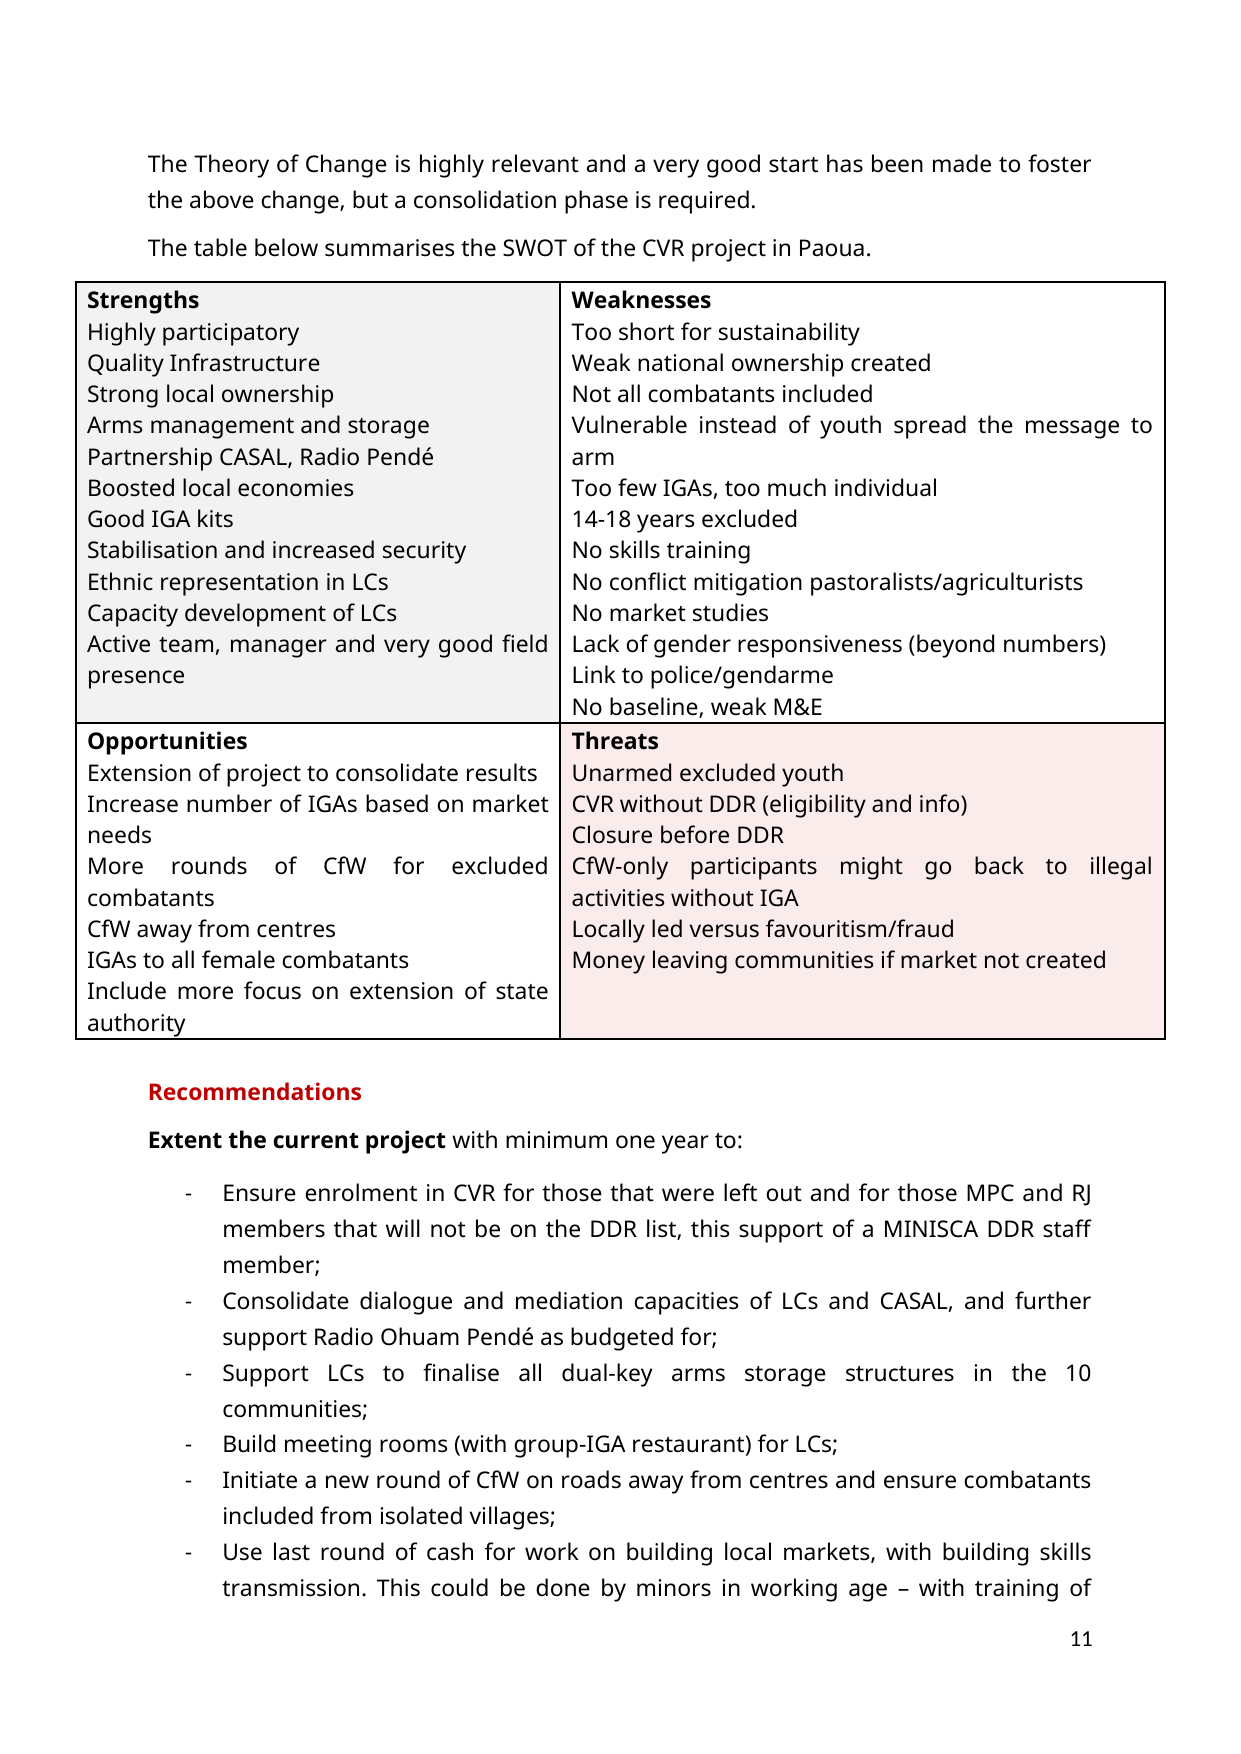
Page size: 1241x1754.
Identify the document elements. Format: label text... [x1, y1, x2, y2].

text Recommendations [148, 1076, 1092, 1107]
table_header Strengths Highly participatory Quality Infrastructure Strong local ownership Arms management and storage Partnership CASAL, Radio Pendé Boosted local economies Good IGA kits Stabilisation and increased security Ethnic representation in LCs Capacity development of LCs Active team, manager and very good field presence [77, 283, 559, 722]
text The table below summarises the SWOT of the CVR project in Paoua. [148, 232, 1092, 263]
list Ensure enrolment in CVR for those that were left out and for those MPC and RJ members that will not be on the DDR list, this support of a MINISCA DDR staff member; [185, 1177, 1092, 1280]
text The Theory of Change is highly relevant and a very good start has been made to foster the above change, but a consolidation phase is required. [148, 148, 1092, 215]
table_header Weaknesses Too short for sustainability Weak national ownership created Not all combatants included Vulnerable instead of youth spread the message to arm Too few IGAs, too much individual 14-18 years excluded No skills training No conflict mitigation pastoralists/agriculturists No market studies Lack of gender responsiveness (beyond numbers) Link to police/gendarme No baseline, weak M&E [561, 283, 1164, 722]
table_cell Opportunities Extension of project to consolidate results Increase number of IGAs based on market needs More rounds of CfW for excluded combatants CfW away from centres IGAs to all female combatants Include more focus on extension of state authority [77, 724, 559, 1038]
list Initiate a new round of CfW on roads away from centres and ensure combatants included from isolated villages; [185, 1464, 1092, 1532]
text Extent the current project with minimum one year to: [148, 1124, 1092, 1156]
table_cell Threats Unarmed excluded youth CVR without DDR (eligibility and info) Closure before DDR CfW-only participants might go back to illegal activities without IGA Locally led versus favouritism/fraud Money leaving communities if market not created [561, 724, 1164, 1038]
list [185, 1536, 1092, 1603]
list Support LCs to finalise all dual-key arms storage structures in the 10 communities; [185, 1357, 1092, 1424]
list Build meeting rooms (with group-IGA restaurant) for LCs; [185, 1428, 1092, 1460]
list Consolidate dialogue and mediation capacities of LCs and CASAL, and further support Radio Ohuam Pendé as budgeted for; [185, 1285, 1092, 1352]
